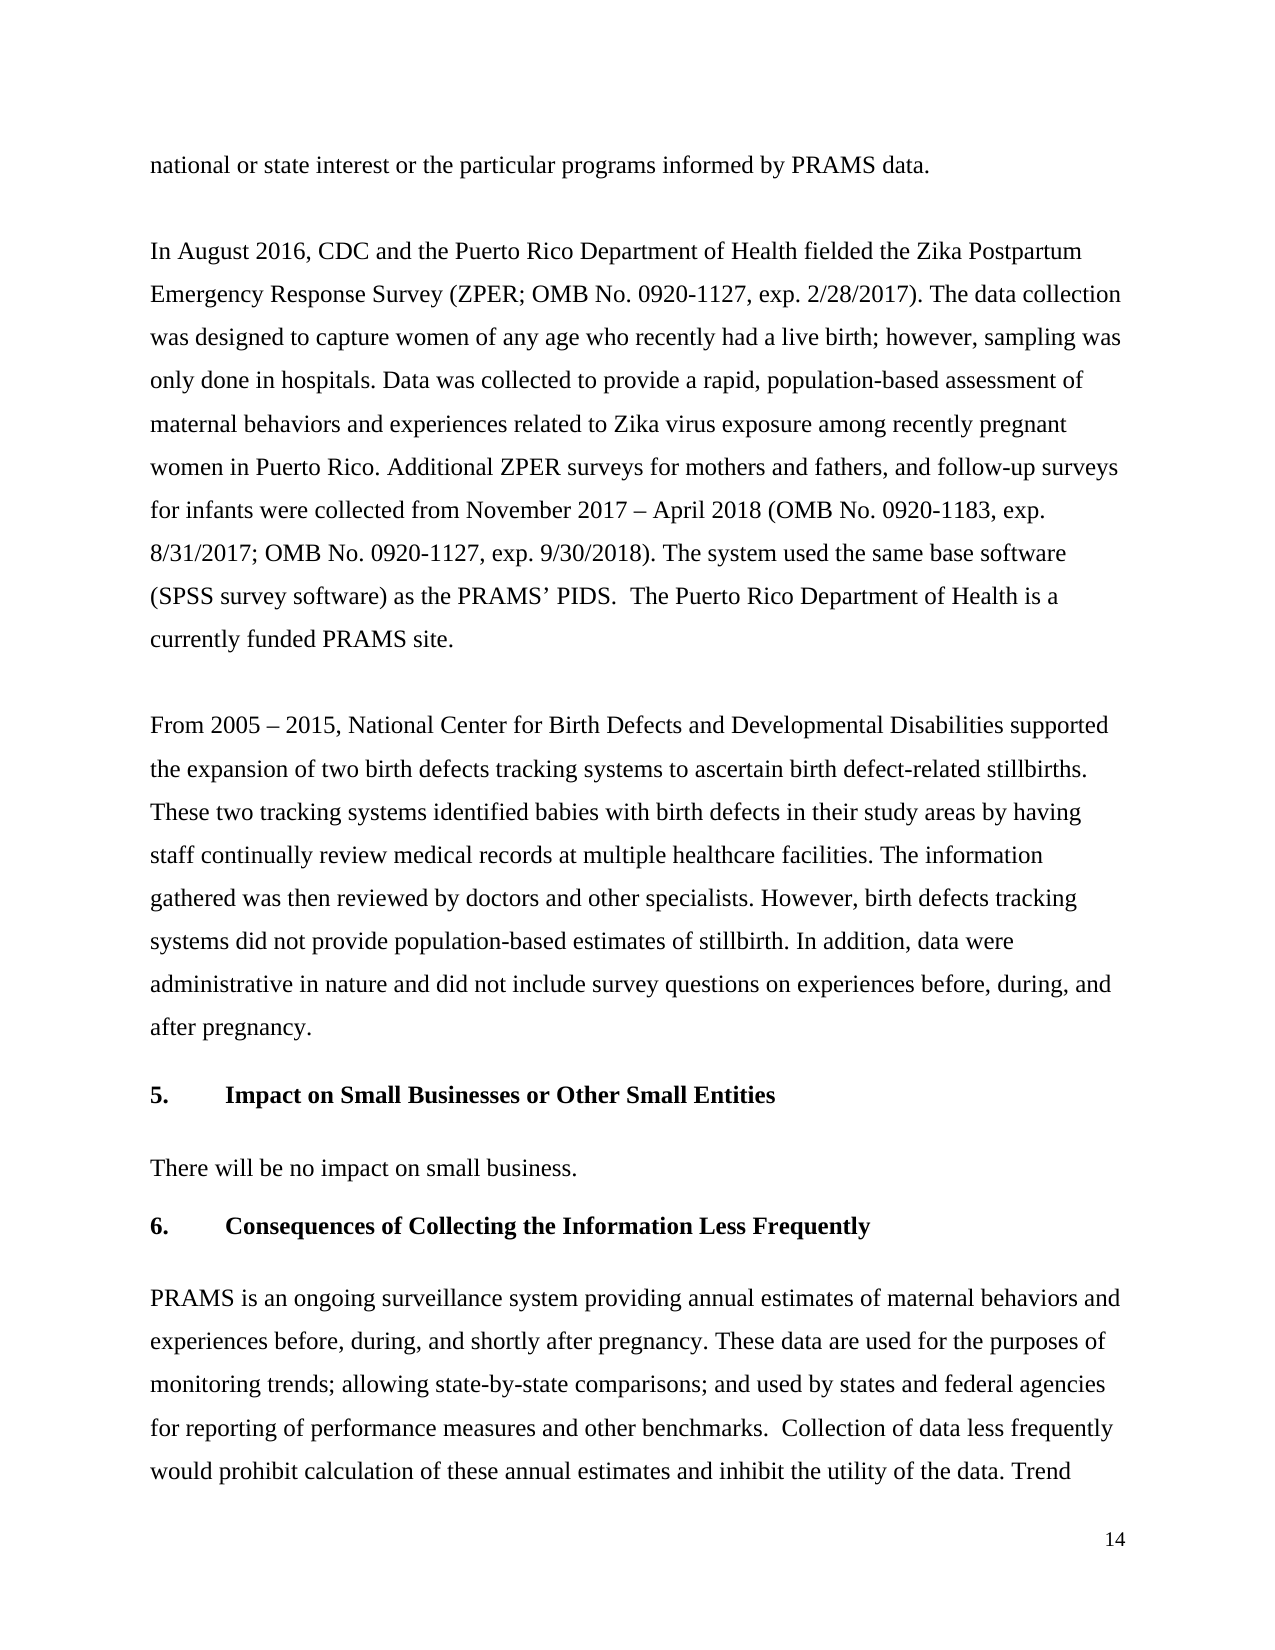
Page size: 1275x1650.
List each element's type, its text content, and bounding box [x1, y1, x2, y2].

text From 2005 – 2015, National Center for Birth Defects and Developmental Disabilities supported the expansion of two birth defects tracking systems to ascertain birth defect-related stillbirths. These two tracking systems identified babies with birth defects in their study areas by having staff continually review medical records at multiple healthcare facilities. The information gathered was then reviewed by doctors and other specialists. However, birth defects tracking systems did not provide population-based estimates of stillbirth. In addition, data were administrative in nature and did not include survey questions on experiences before, during, and after pregnancy. [150, 711, 1125, 1041]
subtitle Impact on Small Businesses or Other Small Entities [150, 1081, 1125, 1109]
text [150, 150, 1125, 179]
subtitle Consequences of Collecting the Information Less Frequently [150, 1211, 1125, 1240]
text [150, 1283, 1125, 1484]
text In August 2016, CDC and the Puerto Rico Department of Health fielded the Zika Postpartum Emergency Response Survey (ZPER; OMB No. 0920-1127, exp. 2/28/2017). The data collection was designed to capture women of any age who recently had a live birth; however, sampling was only done in hospitals. Data was collected to provide a rapid, population-based assessment of maternal behaviors and experiences related to Zika virus exposure among recently pregnant women in Puerto Rico. Additional ZPER surveys for mothers and fathers, and follow-up surveys for infants were collected from November 2017 – April 2018 (OMB No. 0920-1183, exp. 8/31/2017; OMB No. 0920-1127, exp. 9/30/2018). The system used the same base software (SPSS survey software) as the PRAMS’ PIDS. The Puerto Rico Department of Health is a currently funded PRAMS site. [150, 236, 1125, 653]
text There will be no impact on small business. [150, 1153, 1125, 1182]
